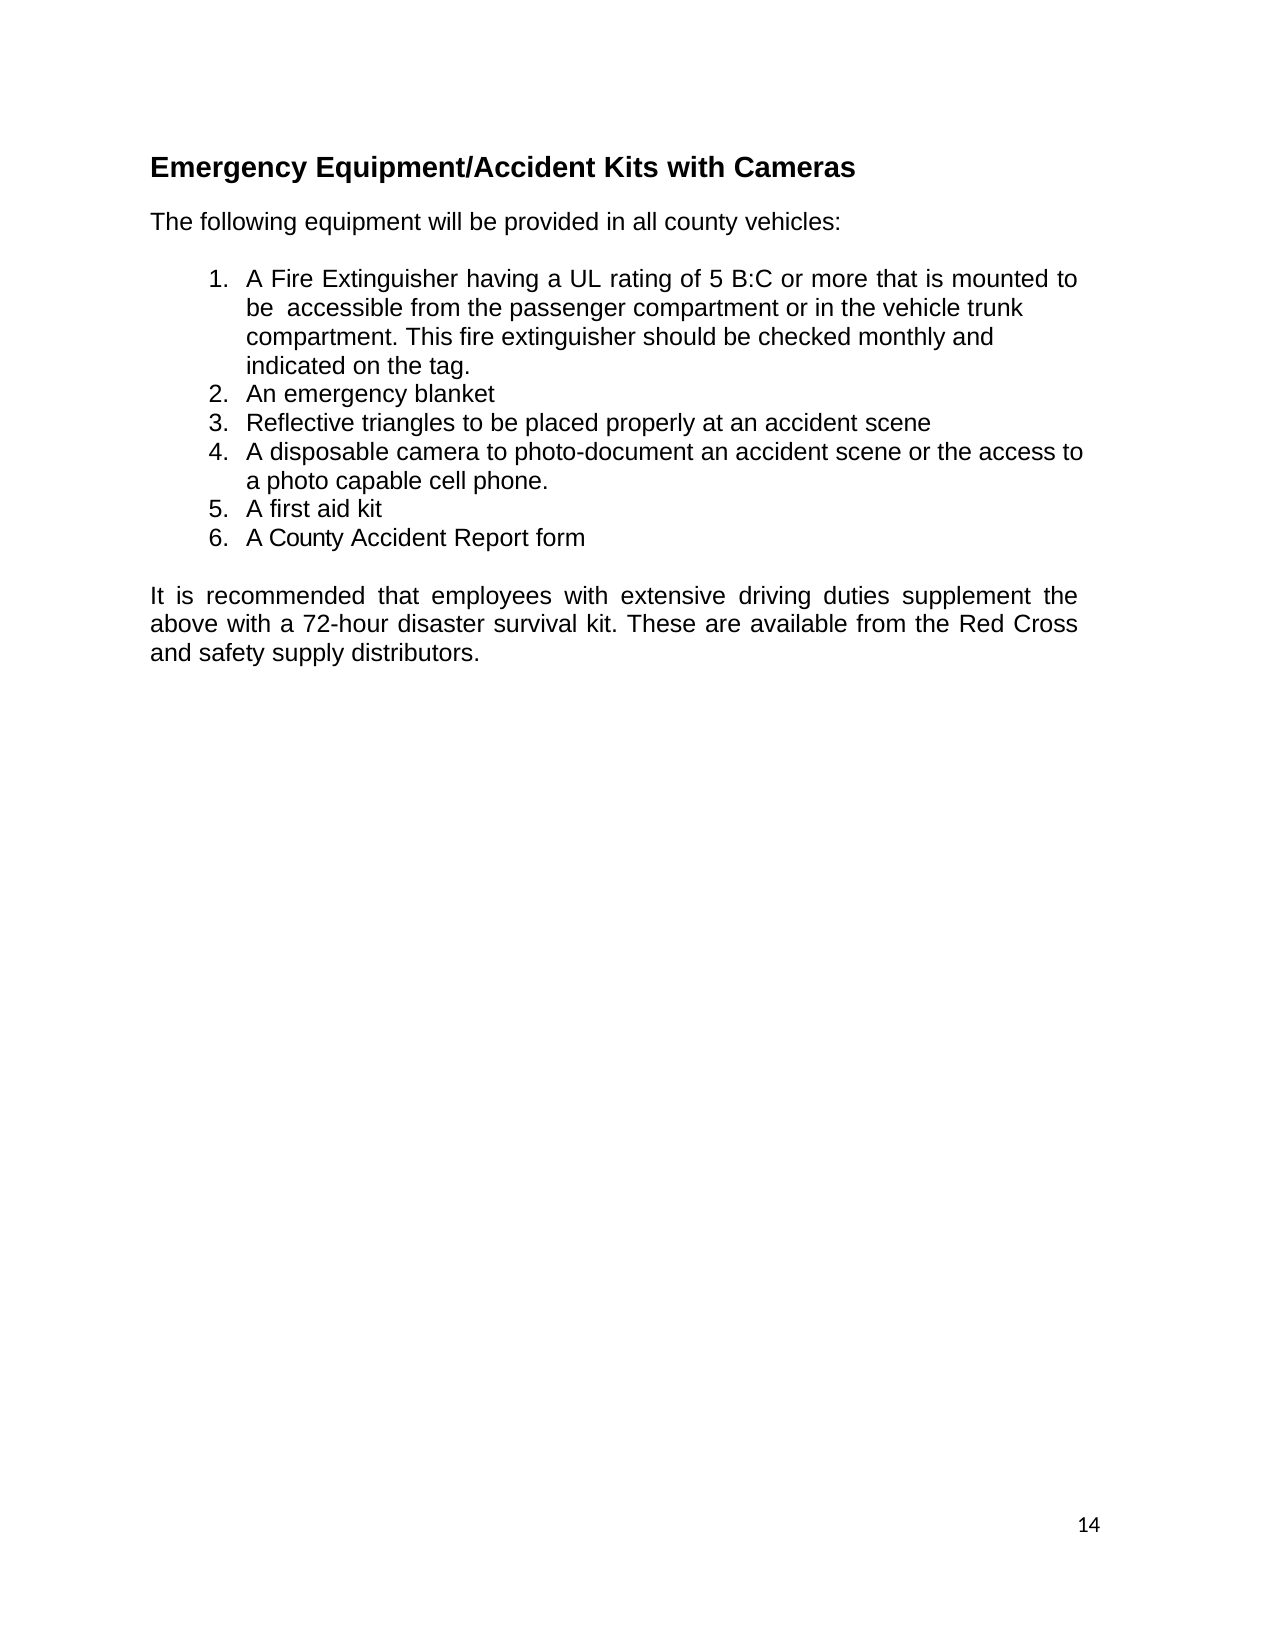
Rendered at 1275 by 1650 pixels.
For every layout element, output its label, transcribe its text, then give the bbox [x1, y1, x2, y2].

list An emergency blanket [208, 379, 1100, 408]
list A first aid kit [208, 494, 1100, 523]
list A Fire Extinguisher having a UL rating of 5 B:C or more that is mounted to be accessible from the passenger compartment or in the vehicle trunk compartment. This fire extinguisher should be checked monthly and indicated on the tag. [208, 264, 1088, 379]
list A disposable camera to photo-document an accident scene or the access to a photo capable cell phone. [208, 437, 1100, 494]
list A County Accident Report form [208, 523, 1100, 552]
subtitle Emergency Equipment/Accident Kits with Cameras [150, 149, 1100, 183]
text It is recommended that employees with extensive driving duties supplement the above with a 72-hour disaster survival kit. These are available from the Red Cross and safety supply distributors. [150, 581, 1088, 667]
list Reflective triangles to be placed properly at an accident scene [208, 408, 1100, 437]
text The following equipment will be provided in all county vehicles: [150, 207, 1100, 236]
